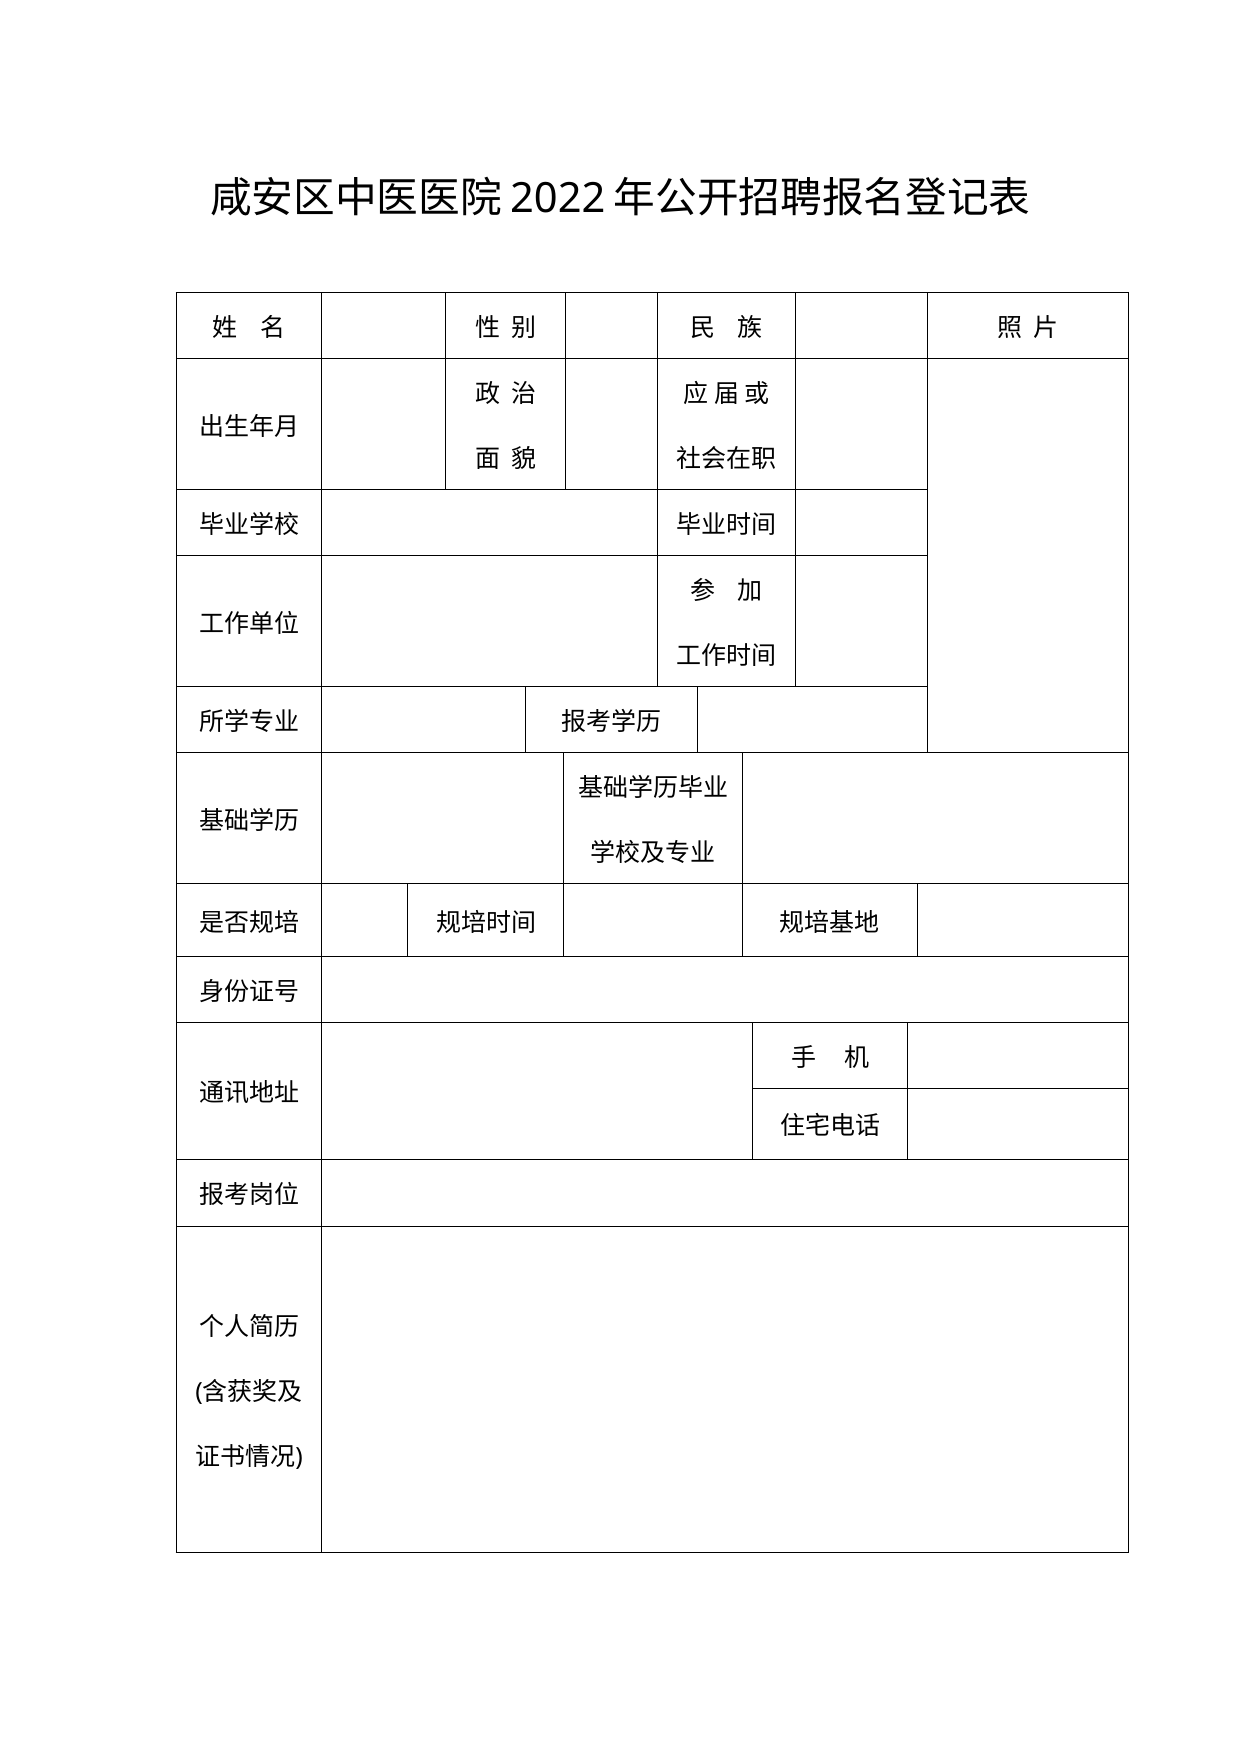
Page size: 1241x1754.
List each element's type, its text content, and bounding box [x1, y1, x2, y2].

table_cell 所学专业 [177, 687, 321, 752]
table_header [322, 293, 445, 358]
table_cell [322, 957, 1128, 1022]
table_header 民 族 [658, 293, 795, 358]
table_cell [928, 359, 1128, 752]
table_cell 基础学历毕业学校及专业 [564, 753, 742, 883]
table_cell [322, 1023, 752, 1158]
table_cell 个人简历(含获奖及证书情况) [177, 1227, 321, 1552]
table_cell [322, 1227, 1128, 1552]
table_cell [908, 1089, 1128, 1158]
table_cell 政 治 面 貌 [446, 359, 565, 489]
table_cell [322, 556, 657, 686]
table_cell 基础学历 [177, 753, 321, 883]
table_cell 手 机 [753, 1023, 907, 1088]
table_cell 通讯地址 [177, 1023, 321, 1158]
table_cell 规培时间 [408, 884, 563, 956]
text 咸安区中医医院2022年公开招聘报名登记表 [187, 162, 1053, 227]
table_cell 住宅电话 [753, 1089, 907, 1158]
table_cell 工作单位 [177, 556, 321, 686]
table_cell [322, 687, 525, 752]
table_cell 参 加 工作时间 [658, 556, 795, 686]
table_cell [564, 884, 742, 956]
table_cell [796, 556, 927, 686]
table_cell [918, 884, 1128, 956]
table_cell 出生年月 [177, 359, 321, 489]
table_cell [908, 1023, 1128, 1088]
table_cell [322, 1160, 1128, 1226]
table_cell [743, 753, 1128, 883]
table_cell [796, 490, 927, 555]
table_cell 是否规培 [177, 884, 321, 956]
table_cell [322, 884, 407, 956]
table_cell 报考学历 [526, 687, 697, 752]
table_header 性 别 [446, 293, 565, 358]
table_cell 身份证号 [177, 957, 321, 1022]
table_cell 毕业时间 [658, 490, 795, 555]
table_cell [322, 490, 657, 555]
table_cell 报考岗位 [177, 1160, 321, 1226]
table_header [566, 293, 657, 358]
table_cell 应 届 或 社会在职 [658, 359, 795, 489]
table_cell [698, 687, 927, 752]
table_cell 毕业学校 [177, 490, 321, 555]
table_cell [796, 359, 927, 489]
table_header 照 片 [928, 293, 1128, 358]
table_cell [322, 359, 445, 489]
table_cell [566, 359, 657, 489]
table_cell [322, 753, 563, 883]
table_header [796, 293, 927, 358]
table_cell 规培基地 [743, 884, 917, 956]
table_header 姓 名 [177, 293, 321, 358]
